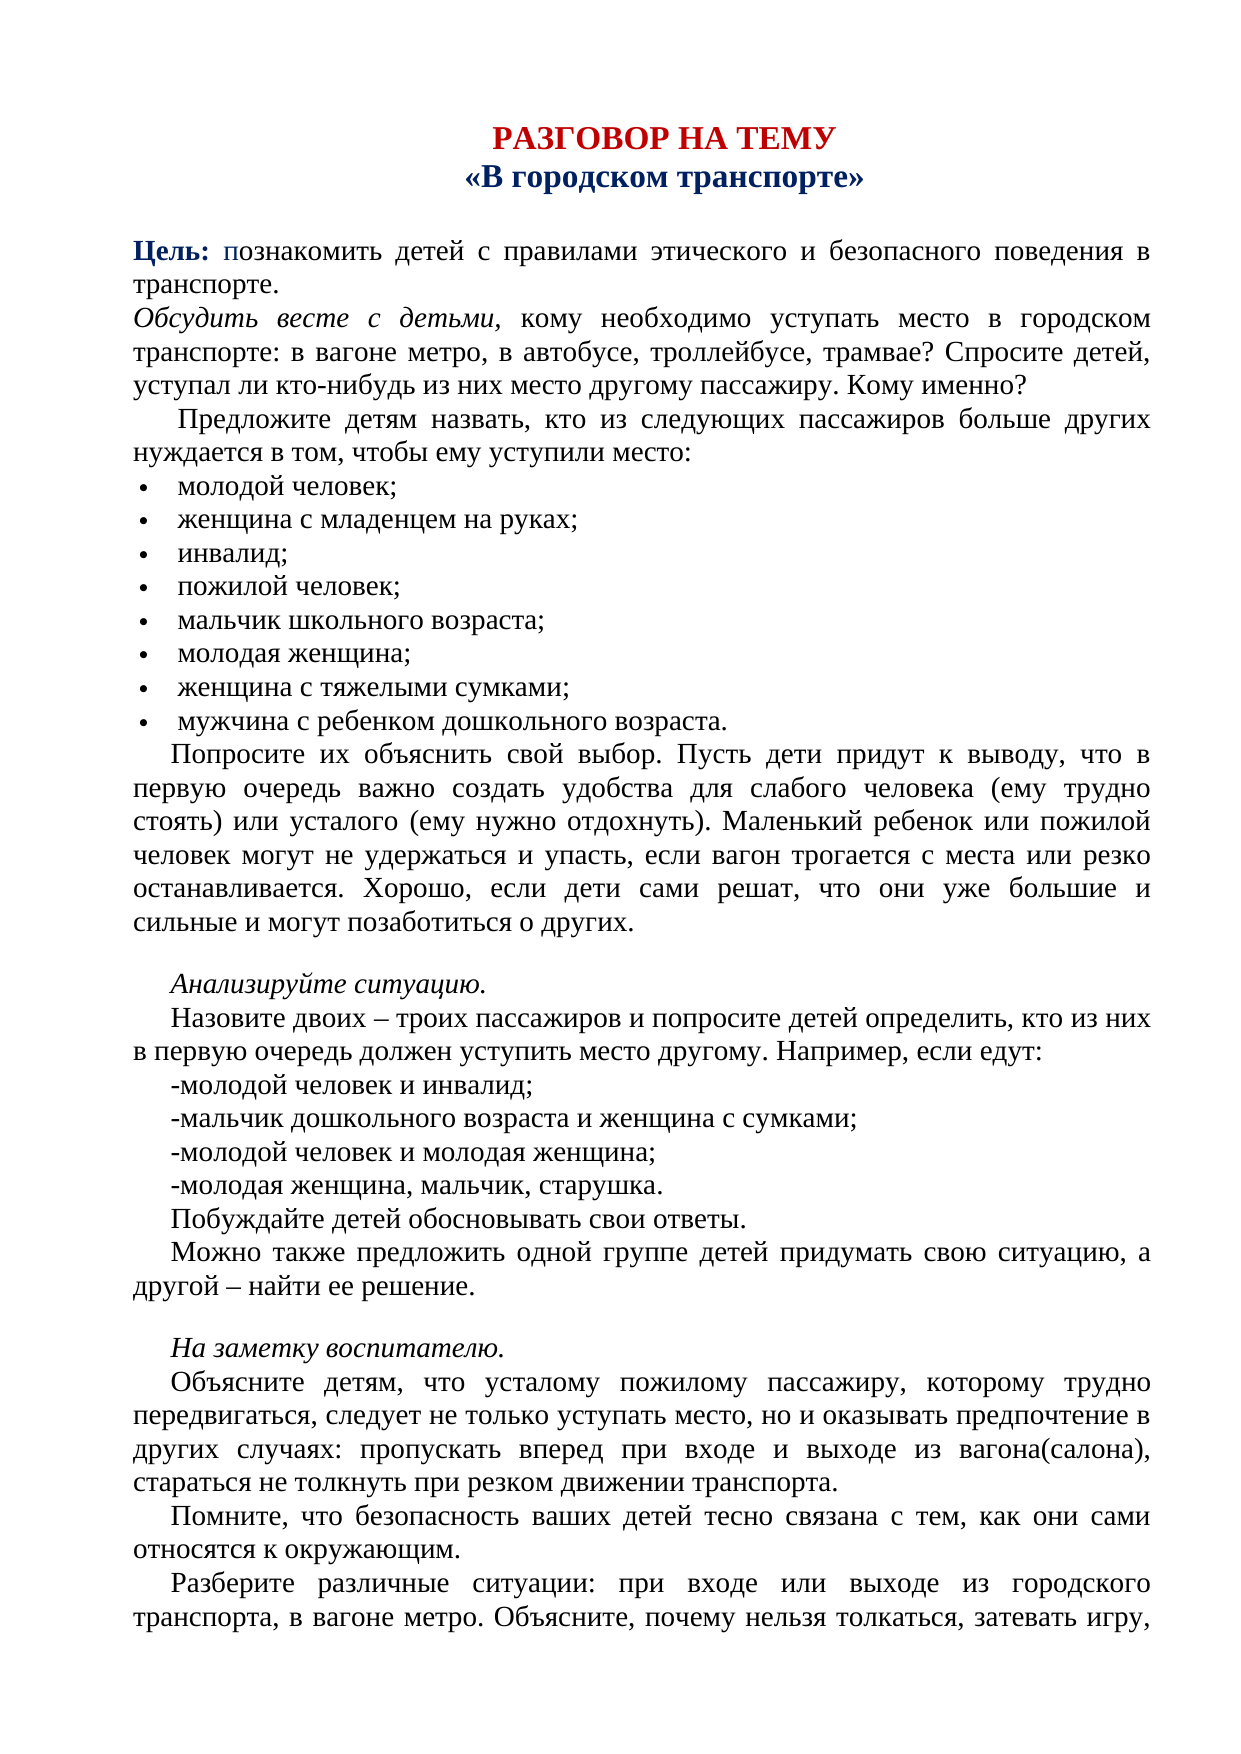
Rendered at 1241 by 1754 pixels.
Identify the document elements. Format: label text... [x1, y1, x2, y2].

text -молодая женщина, мальчик, старушка. [133, 1167, 1152, 1201]
text «В городском транспорте» [177, 156, 1152, 195]
text Анализируйте ситуацию. [133, 966, 1152, 1000]
list инвалид; [140, 535, 1152, 568]
text РАЗГОВОР НА ТЕМУ [177, 118, 1152, 156]
text Обсудить весте с детьми, кому необходимо уступать место в городском транспорте: в вагоне метро, в автобусе, троллейбусе, трамвае? Спросите детей, уступал ли кто-нибудь из них место другому пассажиру. Кому именно? [133, 300, 1152, 401]
text Цель: познакомить детей с правилами этического и безопасного поведения в транспорте. [133, 233, 1152, 300]
text На заметку воспитателю. [133, 1330, 1152, 1364]
text Предложите детям назвать, кто из следующих пассажиров больше других нуждается в том, чтобы ему уступили место: [133, 401, 1152, 468]
text Объясните детям, что усталому пожилому пассажиру, которому трудно передвигаться, следует не только уступать место, но и оказывать предпочтение в других случаях: пропускать вперед при входе и выходе из вагона(салона), стараться не толкнуть при резком движении транспорта. [133, 1364, 1152, 1498]
list женщина с тяжелыми сумками; [140, 669, 1152, 703]
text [133, 1565, 1152, 1632]
text -мальчик дошкольного возраста и женщина с сумками; [133, 1100, 1152, 1134]
text Побуждайте детей обосновывать свои ответы. [133, 1201, 1152, 1234]
list мальчик школьного возраста; [140, 602, 1152, 636]
list молодая женщина; [140, 636, 1152, 669]
text Назовите двоих – троих пассажиров и попросите детей определить, кто из них в первую очередь должен уступить место другому. Например, если едут: [133, 1000, 1152, 1067]
text -молодой человек и молодая женщина; [133, 1134, 1152, 1167]
text -молодой человек и инвалид; [133, 1067, 1152, 1100]
list молодой человек; [140, 468, 1152, 501]
list женщина с младенцем на руках; [140, 501, 1152, 535]
list пожилой человек; [140, 568, 1152, 602]
list мужчина с ребенком дошкольного возраста. [140, 703, 1152, 736]
text Можно также предложить одной группе детей придумать свою ситуацию, а другой – найти ее решение. [133, 1234, 1152, 1302]
text Помните, что безопасность ваших детей тесно связана с тем, как они сами относятся к окружающим. [133, 1498, 1152, 1565]
text Попросите их объяснить свой выбор. Пусть дети придут к выводу, что в первую очередь важно создать удобства для слабого человека (ему трудно стоять) или усталого (ему нужно отдохнуть). Маленький ребенок или пожилой человек могут не удержаться и упасть, если вагон трогается с места или резко останавливается. Хорошо, если дети сами решат, что они уже большие и сильные и могут позаботиться о других. [133, 736, 1152, 937]
